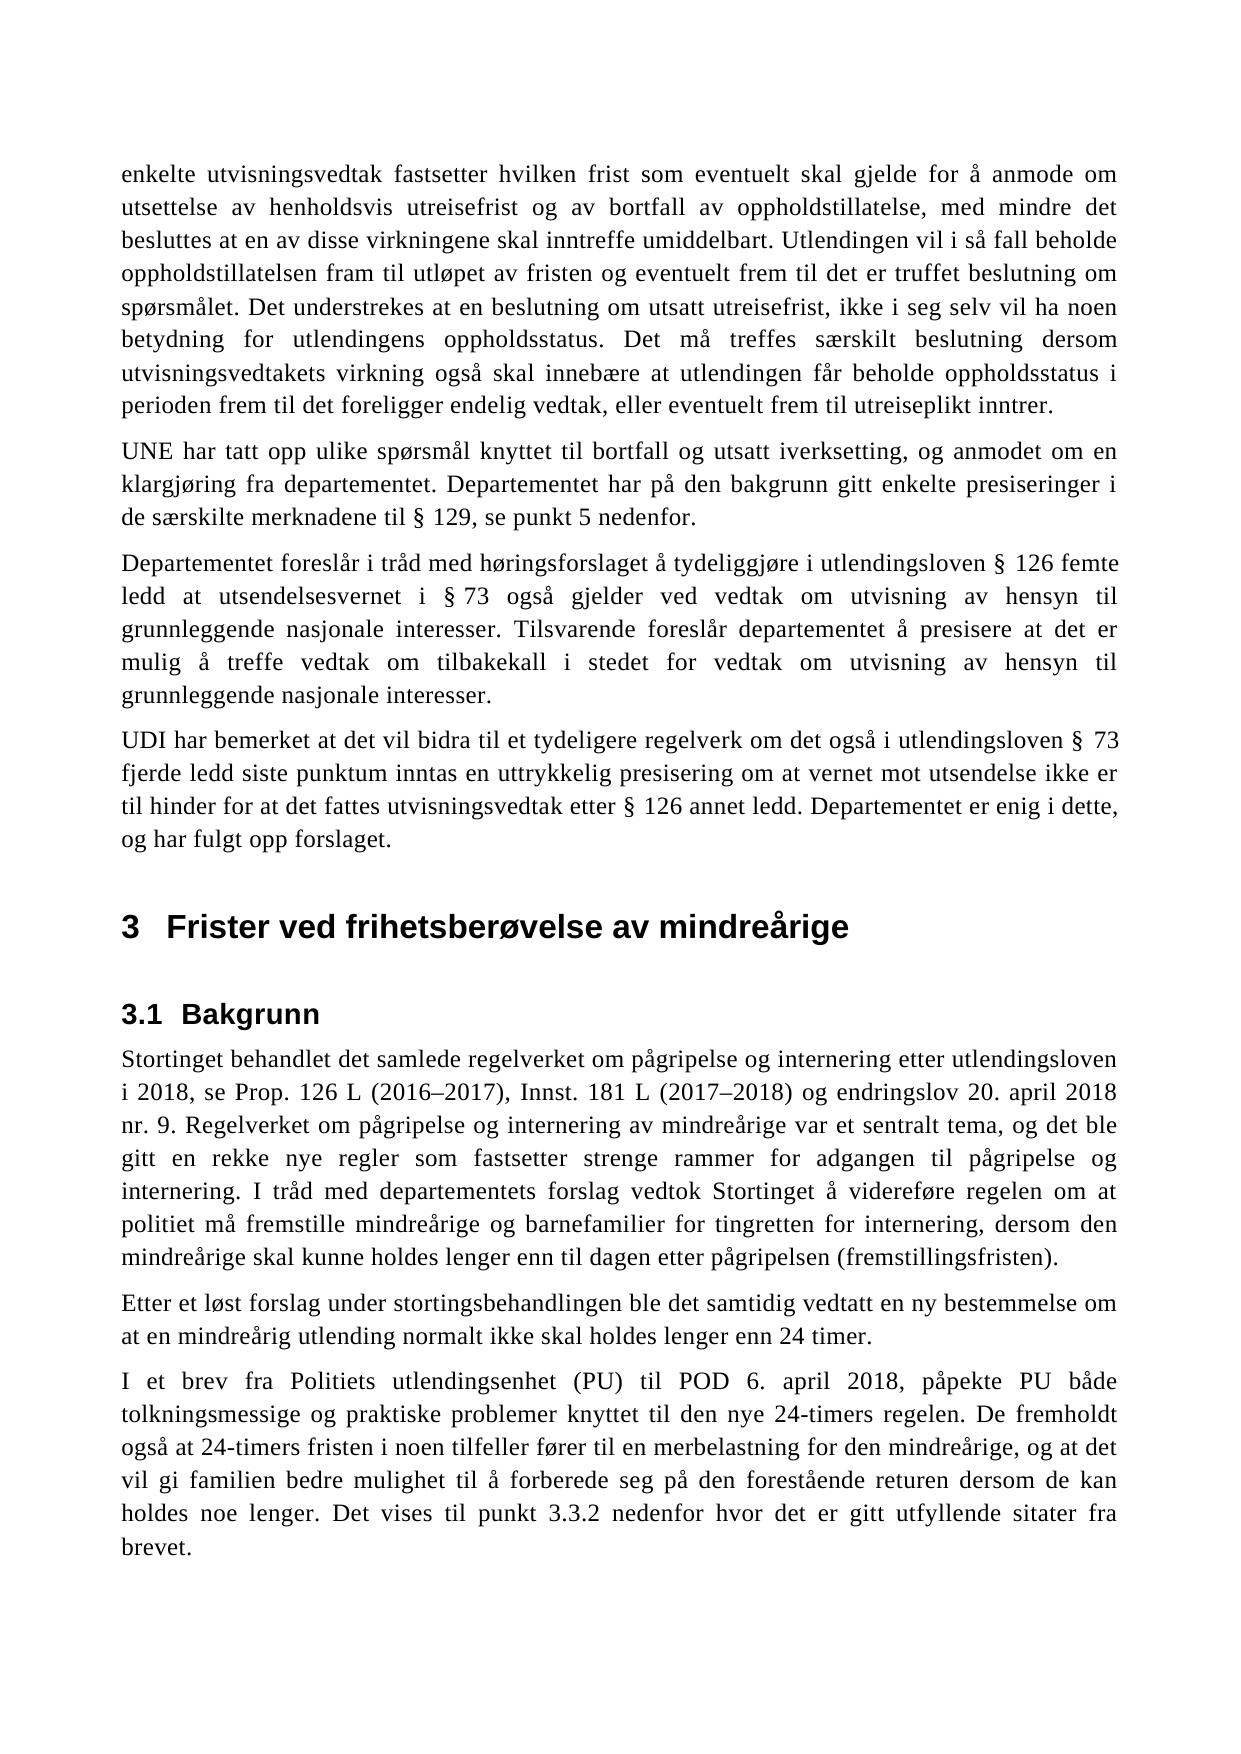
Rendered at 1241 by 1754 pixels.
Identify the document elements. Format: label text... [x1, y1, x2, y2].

text Etter et løst forslag under stortingsbehandlingen ble det samtidig vedtatt en ny bestemmelse om at en mindreårig utlending normalt ikke skal holdes lenger enn 24 timer. [121, 1288, 1119, 1350]
subtitle Frister ved frihetsberøvelse av mindreårige [121, 907, 1119, 946]
text UNE har tatt opp ulike spørsmål knyttet til bortfall og utsatt iverksetting, og anmodet om en klargjøring fra departementet. Departementet har på den bakgrunn gitt enkelte presiseringer i de særskilte merknadene til § 129, se punkt 5 nedenfor. [121, 436, 1119, 531]
subtitle Bakgrunn [121, 997, 1119, 1031]
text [121, 159, 1119, 419]
text UDI har bemerket at det vil bidra til et tydeligere regelverk om det også i utlendingsloven § 73 fjerde ledd siste punktum inntas en uttrykkelig presisering om at vernet mot utsendelse ikke er til hinder for at det fattes utvisningsvedtak etter § 126 annet ledd. Departementet er enig i dette, og har fulgt opp forslaget. [121, 725, 1119, 853]
text Stortinget behandlet det samlede regelverket om pågripelse og internering etter utlendingsloven i 2018, se Prop. 126 L (2016–2017), Innst. 181 L (2017–2018) og endringslov 20. april 2018 nr. 9. Regelverket om pågripelse og internering av mindreårige var et sentralt tema, og det ble gitt en rekke nye regler som fastsetter strenge rammer for adgangen til pågripelse og internering. I tråd med departementets forslag vedtok Stortinget å videreføre regelen om at politiet må fremstille mindreårige og barnefamilier for tingretten for internering, dersom den mindreårige skal kunne holdes lenger enn til dagen etter pågripelsen (fremstillingsfristen). [121, 1044, 1119, 1271]
text Departementet foreslår i tråd med høringsforslaget å tydeliggjøre i utlendingsloven § 126 femte ledd at utsendelsesvernet i § 73 også gjelder ved vedtak om utvisning av hensyn til grunnleggende nasjonale interesser. Tilsvarende foreslår departementet å presisere at det er mulig å treffe vedtak om tilbakekall i stedet for vedtak om utvisning av hensyn til grunnleggende nasjonale interesser. [121, 548, 1119, 708]
text I et brev fra Politiets utlendingsenhet (PU) til POD 6. april 2018, påpekte PU både tolkningsmessige og praktiske problemer knyttet til den nye 24-timers regelen. De fremholdt også at 24-timers fristen i noen tilfeller fører til en merbelastning for den mindreårige, og at det vil gi familien bedre mulighet til å forberede seg på den forestående returen dersom de kan holdes noe lenger. Det vises til punkt 3.3.2 nedenfor hvor det er gitt utfyllende sitater fra brevet. [121, 1366, 1119, 1560]
